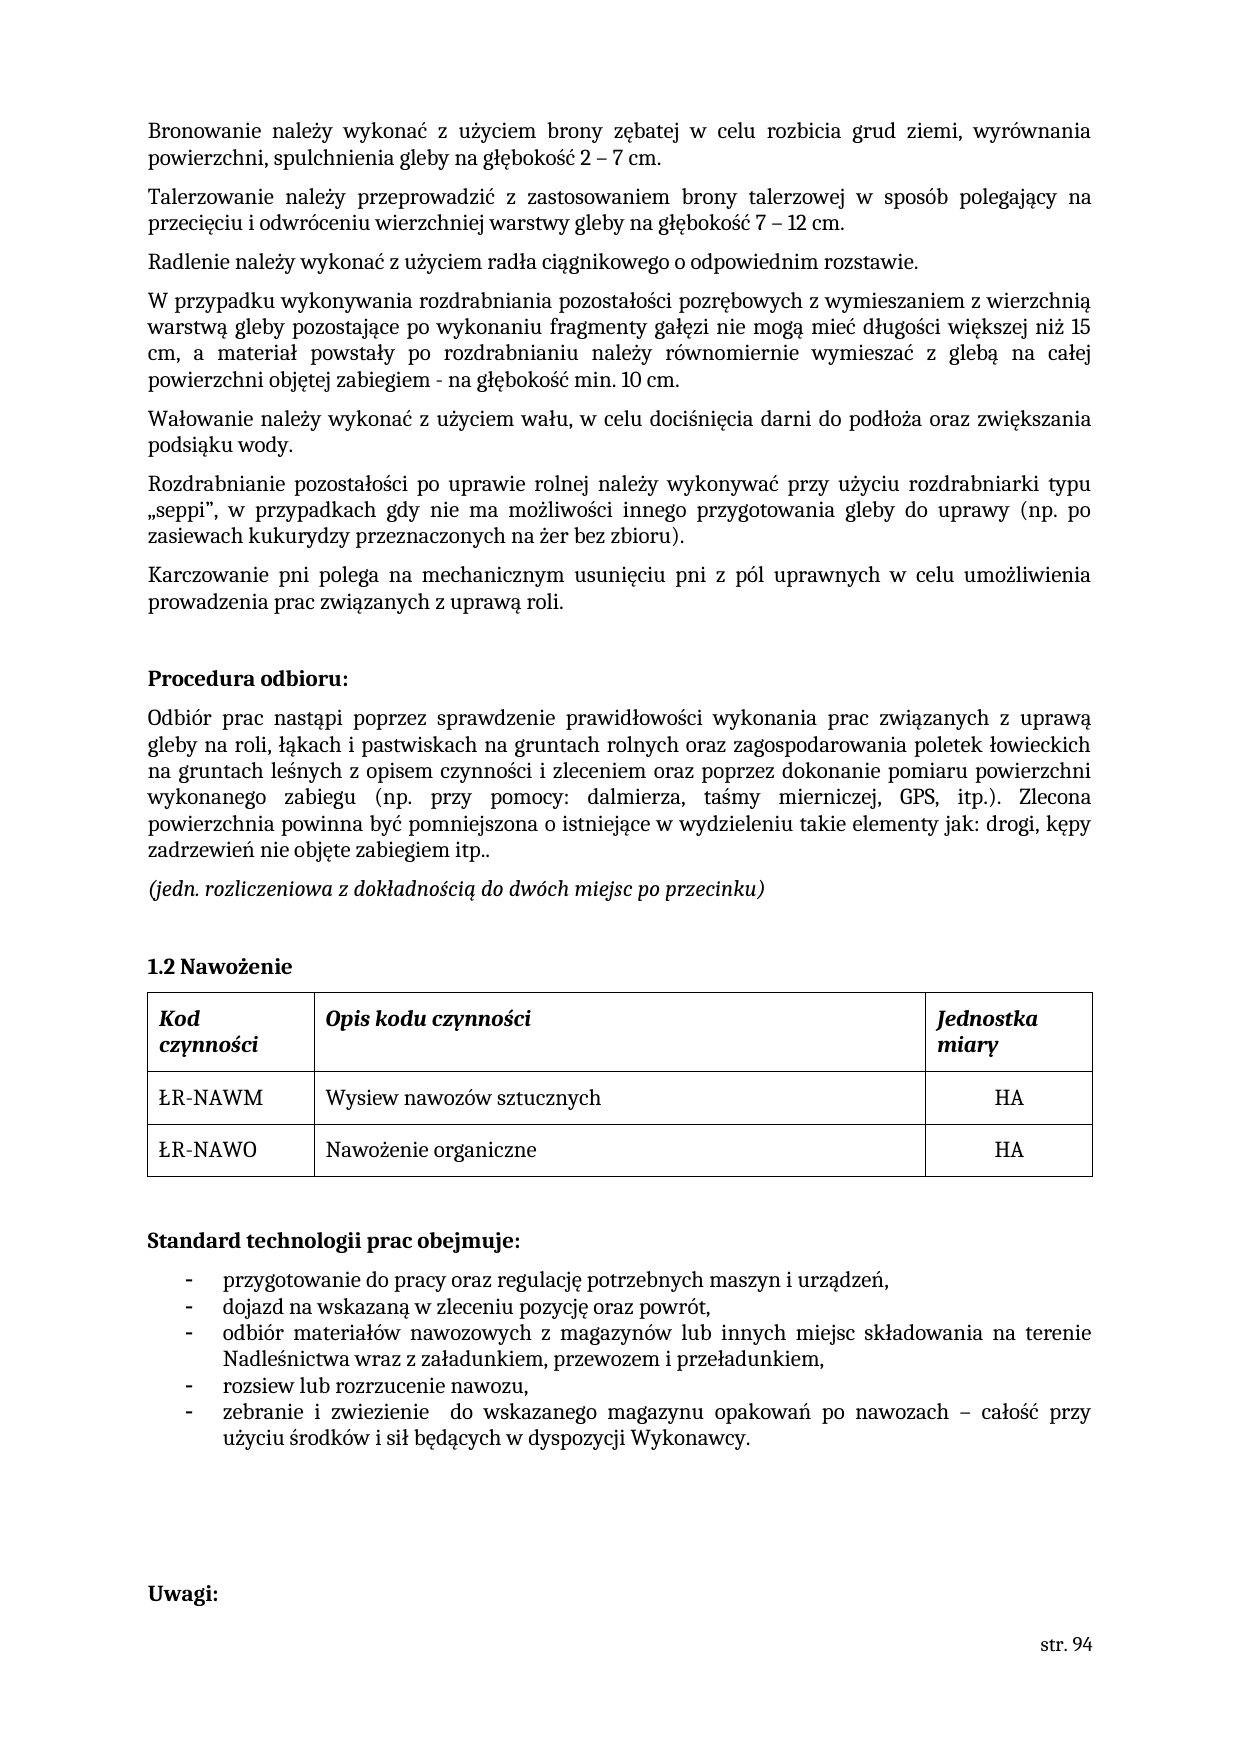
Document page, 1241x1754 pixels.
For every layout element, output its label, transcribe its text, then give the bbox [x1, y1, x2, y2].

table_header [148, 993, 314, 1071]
text Rozdrabnianie pozostałości po uprawie rolnej należy wykonywać przy użyciu rozdrabniarki typu „seppi”, w przypadkach gdy nie ma możliwości innego przygotowania gleby do uprawy (np. po zasiewach kukurydzy przeznaczonych na żer bez zbioru). [148, 471, 1093, 550]
text 1.2 Nawożenie [148, 953, 1093, 980]
list dojazd na wskazaną w zleceniu pozycję oraz powrót, [185, 1293, 1093, 1320]
list przygotowanie do pracy oraz regulację potrzebnych maszyn i urządzeń, [185, 1267, 1093, 1293]
list zebranie i zwiezienie do wskazanego magazynu opakowań po nawozach – całość przy użyciu środków i sił będących w dyspozycji Wykonawcy. [185, 1399, 1093, 1452]
text Talerzowanie należy przeprowadzić z zastosowaniem brony talerzowej w sposób polegający na przecięciu i odwróceniu wierzchniej warstwy gleby na głębokość 7 – 12 cm. [148, 183, 1093, 236]
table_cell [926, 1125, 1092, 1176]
list rozsiew lub rozrzucenie nawozu, [185, 1372, 1093, 1399]
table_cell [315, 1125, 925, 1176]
text Karczowanie pni polega na mechanicznym usunięciu pni z pól uprawnych w celu umożliwienia prowadzenia prac związanych z uprawą roli. [148, 562, 1093, 615]
text Wałowanie należy wykonać z użyciem wału, w celu dociśnięcia darni do podłoża oraz zwiększania podsiąku wody. [148, 405, 1093, 458]
text Standard technologii prac obejmuje: [148, 1228, 1093, 1254]
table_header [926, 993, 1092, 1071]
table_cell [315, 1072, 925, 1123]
text W przypadku wykonywania rozdrabniania pozostałości pozrębowych z wymieszaniem z wierzchnią warstwą gleby pozostające po wykonaniu fragmenty gałęzi nie mogą mieć długości większej niż 15 cm, a materiał powstały po rozdrabnianiu należy równomiernie wymieszać z glebą na całej powierzchni objętej zabiegiem - na głębokość min. 10 cm. [148, 287, 1093, 393]
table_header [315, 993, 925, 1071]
text Uwagi: [148, 1581, 1093, 1607]
text (jedn. rozliczeniowa z dokładnością do dwóch miejsc po przecinku) [148, 876, 1093, 902]
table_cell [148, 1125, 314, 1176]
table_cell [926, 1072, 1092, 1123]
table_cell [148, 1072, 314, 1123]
list odbiór materiałów nawozowych z magazynów lub innych miejsc składowania na terenie Nadleśnictwa wraz z załadunkiem, przewozem i przeładunkiem, [185, 1320, 1093, 1372]
text Odbiór prac nastąpi poprzez sprawdzenie prawidłowości wykonania prac związanych z uprawą gleby na roli, łąkach i pastwiskach na gruntach rolnych oraz zagospodarowania poletek łowieckich na gruntach leśnych z opisem czynności i zleceniem oraz poprzez dokonanie pomiaru powierzchni wykonanego zabiegu (np. przy pomocy: dalmierza, taśmy mierniczej, GPS, itp.). Zlecona powierzchnia powinna być pomniejszona o istniejące w wydzieleniu takie elementy jak: drogi, kępy zadrzewień nie objęte zabiegiem itp.. [148, 705, 1093, 863]
text Bronowanie należy wykonać z użyciem brony zębatej w celu rozbicia grud ziemi, wyrównania powierzchni, spulchnienia gleby na głębokość 2 – 7 cm. [148, 118, 1093, 171]
text Radlenie należy wykonać z użyciem radła ciągnikowego o odpowiednim rozstawie. [148, 249, 1093, 275]
text Procedura odbioru: [148, 666, 1093, 693]
